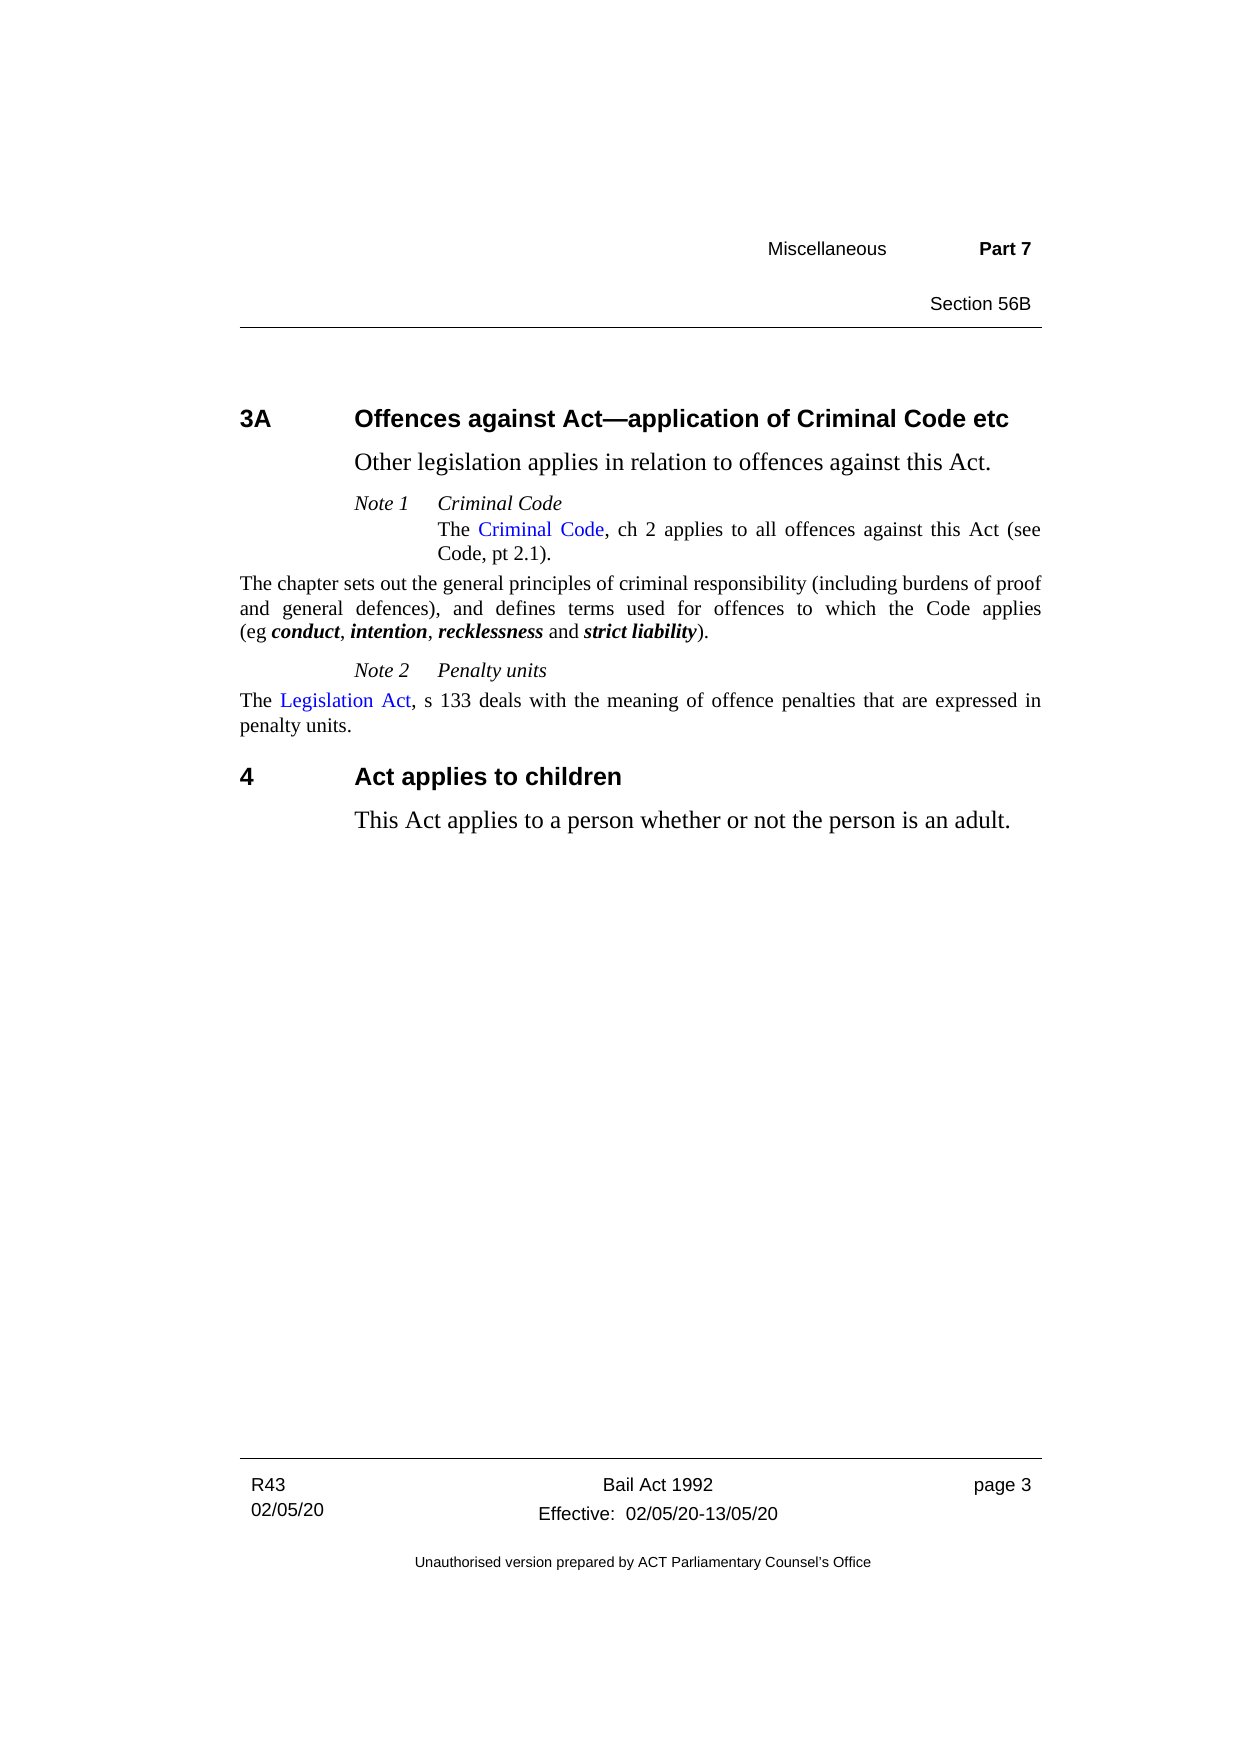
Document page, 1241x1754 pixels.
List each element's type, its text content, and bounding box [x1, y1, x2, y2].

text The chapter sets out the general principles of criminal responsibility (including burdens of proof and general defences), and defines terms used for offences to which the Code applies (eg conduct, intention, recklessness and strict liability). [239, 571, 1042, 643]
text Other legislation applies in relation to offences against this Act. [354, 447, 1042, 476]
text The Criminal Code, ch 2 applies to all offences against this Act (see Code, pt 2.1). [437, 517, 1042, 565]
text Note 2 Penalty units [354, 658, 1042, 682]
text Note 1 Criminal Code [354, 491, 1042, 515]
text The Legislation Act, s 133 deals with the meaning of offence penalties that are expressed in penalty units. [239, 688, 1042, 737]
text 3A Offences against Act—application of Criminal Code etc [239, 404, 1042, 433]
text 4 Act applies to children [239, 762, 1042, 790]
text This Act applies to a person whether or not the person is an adult. [354, 805, 1042, 834]
